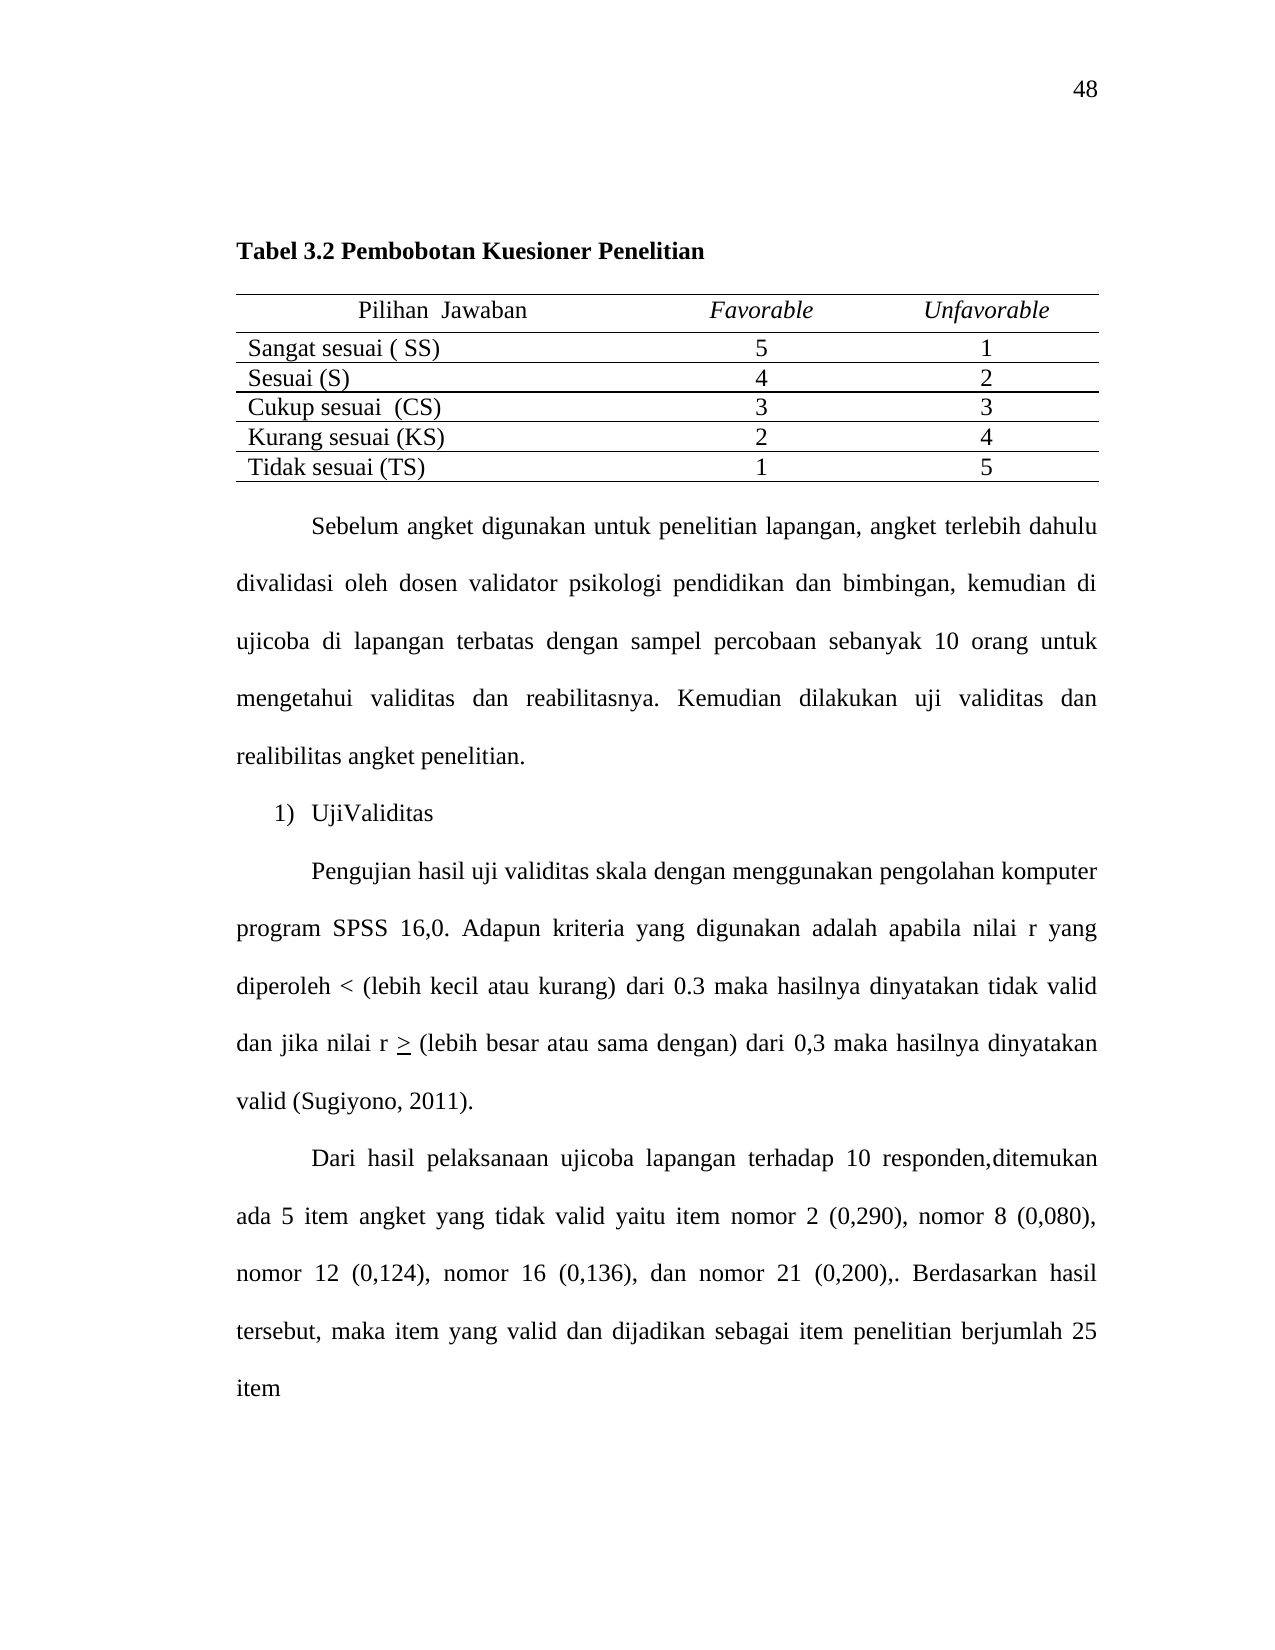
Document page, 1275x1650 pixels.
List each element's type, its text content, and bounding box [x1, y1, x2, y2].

text Sebelum angket digunakan untuk penelitian lapangan, angket terlebih dahulu divalidasi oleh dosen validator psikologi pendidikan dan bimbingan, kemudian di ujicoba di lapangan terbatas dengan sampel percobaan sebanyak 10 orang untuk mengetahui validitas dan reabilitasnya. Kemudian dilakukan uji validitas dan realibilitas angket penelitian. [236, 511, 1098, 769]
list UjiValiditas [274, 798, 1098, 827]
text Dari hasil pelaksanaan ujicoba lapangan terhadap 10 responden,ditemukan ada 5 item angket yang tidak valid yaitu item nomor 2 (0,290), nomor 8 (0,080), nomor 12 (0,124), nomor 16 (0,136), dan nomor 21 (0,200),. Berdasarkan hasil tersebut, maka item yang valid dan dijadikan sebagai item penelitian berjumlah 25 item [236, 1143, 1098, 1402]
text Pengujian hasil uji validitas skala dengan menggunakan pengolahan komputer program SPSS 16,0. Adapun kriteria yang digunakan adalah apabila nilai r yang diperoleh < (lebih kecil atau kurang) dari 0.3 maka hasilnya dinyatakan tidak valid dan jika nilai r > (lebih besar atau sama dengan) dari 0,3 maka hasilnya dinyatakan valid (Sugiyono, 2011). [236, 856, 1098, 1114]
table_cell Sesuai (S) [236, 363, 649, 391]
table_cell Cukup sesuai (CS) [236, 393, 649, 421]
table_header Pilihan Jawaban [236, 295, 649, 332]
table_cell 3 [649, 393, 874, 421]
table_cell 1 [874, 333, 1099, 362]
table_cell 4 [874, 422, 1099, 451]
table_cell 4 [649, 363, 874, 391]
table_cell Sangat sesuai ( SS) [236, 333, 649, 362]
table_cell 1 [649, 452, 874, 481]
table_cell Kurang sesuai (KS) [236, 422, 649, 451]
table_cell 5 [649, 333, 874, 362]
table_header Favorable [649, 295, 874, 332]
table_cell 5 [874, 452, 1099, 481]
text Tabel 3.2 Pembobotan Kuesioner Penelitian [236, 236, 1098, 265]
table_header Unfavorable [874, 295, 1099, 332]
table_cell 2 [649, 422, 874, 451]
table_cell 3 [874, 393, 1099, 421]
table_cell 2 [874, 363, 1099, 391]
table_cell Tidak sesuai (TS) [236, 452, 649, 481]
